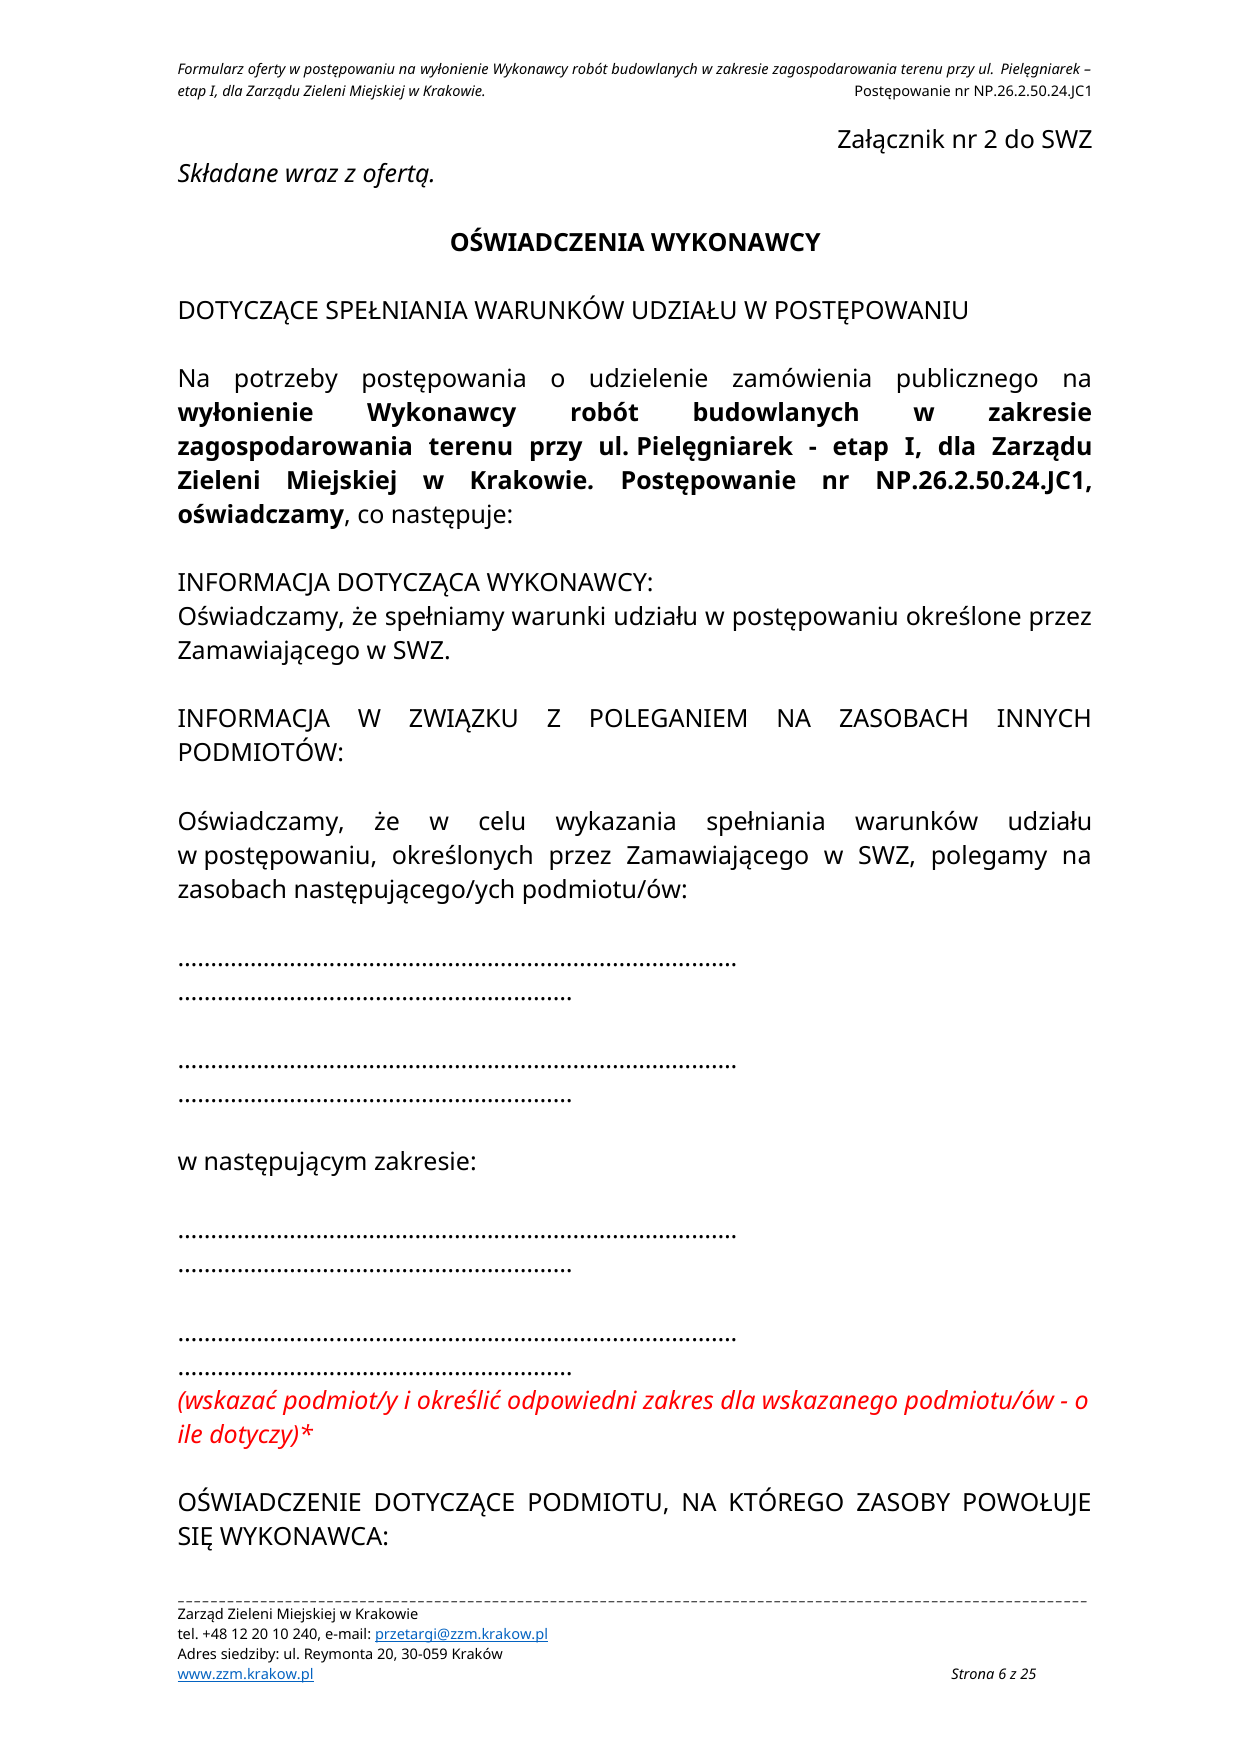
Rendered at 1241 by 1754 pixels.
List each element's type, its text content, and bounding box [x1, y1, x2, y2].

text ………………………………………………………………………….…………………………………………………… [177, 1314, 1093, 1382]
text DOTYCZĄCE SPEŁNIANIA WARUNKÓW UDZIAŁU W POSTĘPOWANIU [177, 292, 1093, 326]
text ………………………………………………………………………….…………………………………………………… [177, 939, 1093, 1008]
text w następującym zakresie: [177, 1144, 1093, 1178]
text Na potrzeby postępowania o udzielenie zamówienia publicznego na wyłonienie Wykonawcy robót budowlanych w zakresie zagospodarowania terenu przy ul. Pielęgniarek - etap I, dla Zarządu Zieleni Miejskiej w Krakowie. Postępowanie nr NP.26.2.50.24.JC1, oświadczamy, co następuje: [177, 360, 1093, 531]
text Oświadczamy, że spełniamy warunki udziału w postępowaniu określone przez Zamawiającego w SWZ. [177, 599, 1093, 667]
text (wskazać podmiot/y i określić odpowiedni zakres dla wskazanego podmiotu/ów - o ile dotyczy)* [177, 1382, 1093, 1450]
text Składane wraz z ofertą. [177, 156, 1093, 190]
text Załącznik nr 2 do SWZ [177, 122, 1093, 156]
text OŚWIADCZENIA WYKONAWCY [177, 224, 1093, 258]
text ………………………………………………………………………….…………………………………………………… [177, 1042, 1093, 1110]
text Oświadczamy, że w celu wykazania spełniania warunków udziału w postępowaniu, określonych przez Zamawiającego w SWZ, polegamy na zasobach następującego/ych podmiotu/ów: [177, 803, 1093, 905]
text INFORMACJA W ZWIĄZKU Z POLEGANIEM NA ZASOBACH INNYCH PODMIOTÓW: [177, 701, 1093, 769]
text OŚWIADCZENIE DOTYCZĄCE PODMIOTU, NA KTÓREGO ZASOBY POWOŁUJE SIĘ WYKONAWCA: [177, 1484, 1093, 1553]
text ………………………………………………………………………….…………………………………………………… [177, 1212, 1093, 1280]
text INFORMACJA DOTYCZĄCA WYKONAWCY: [177, 565, 1093, 599]
